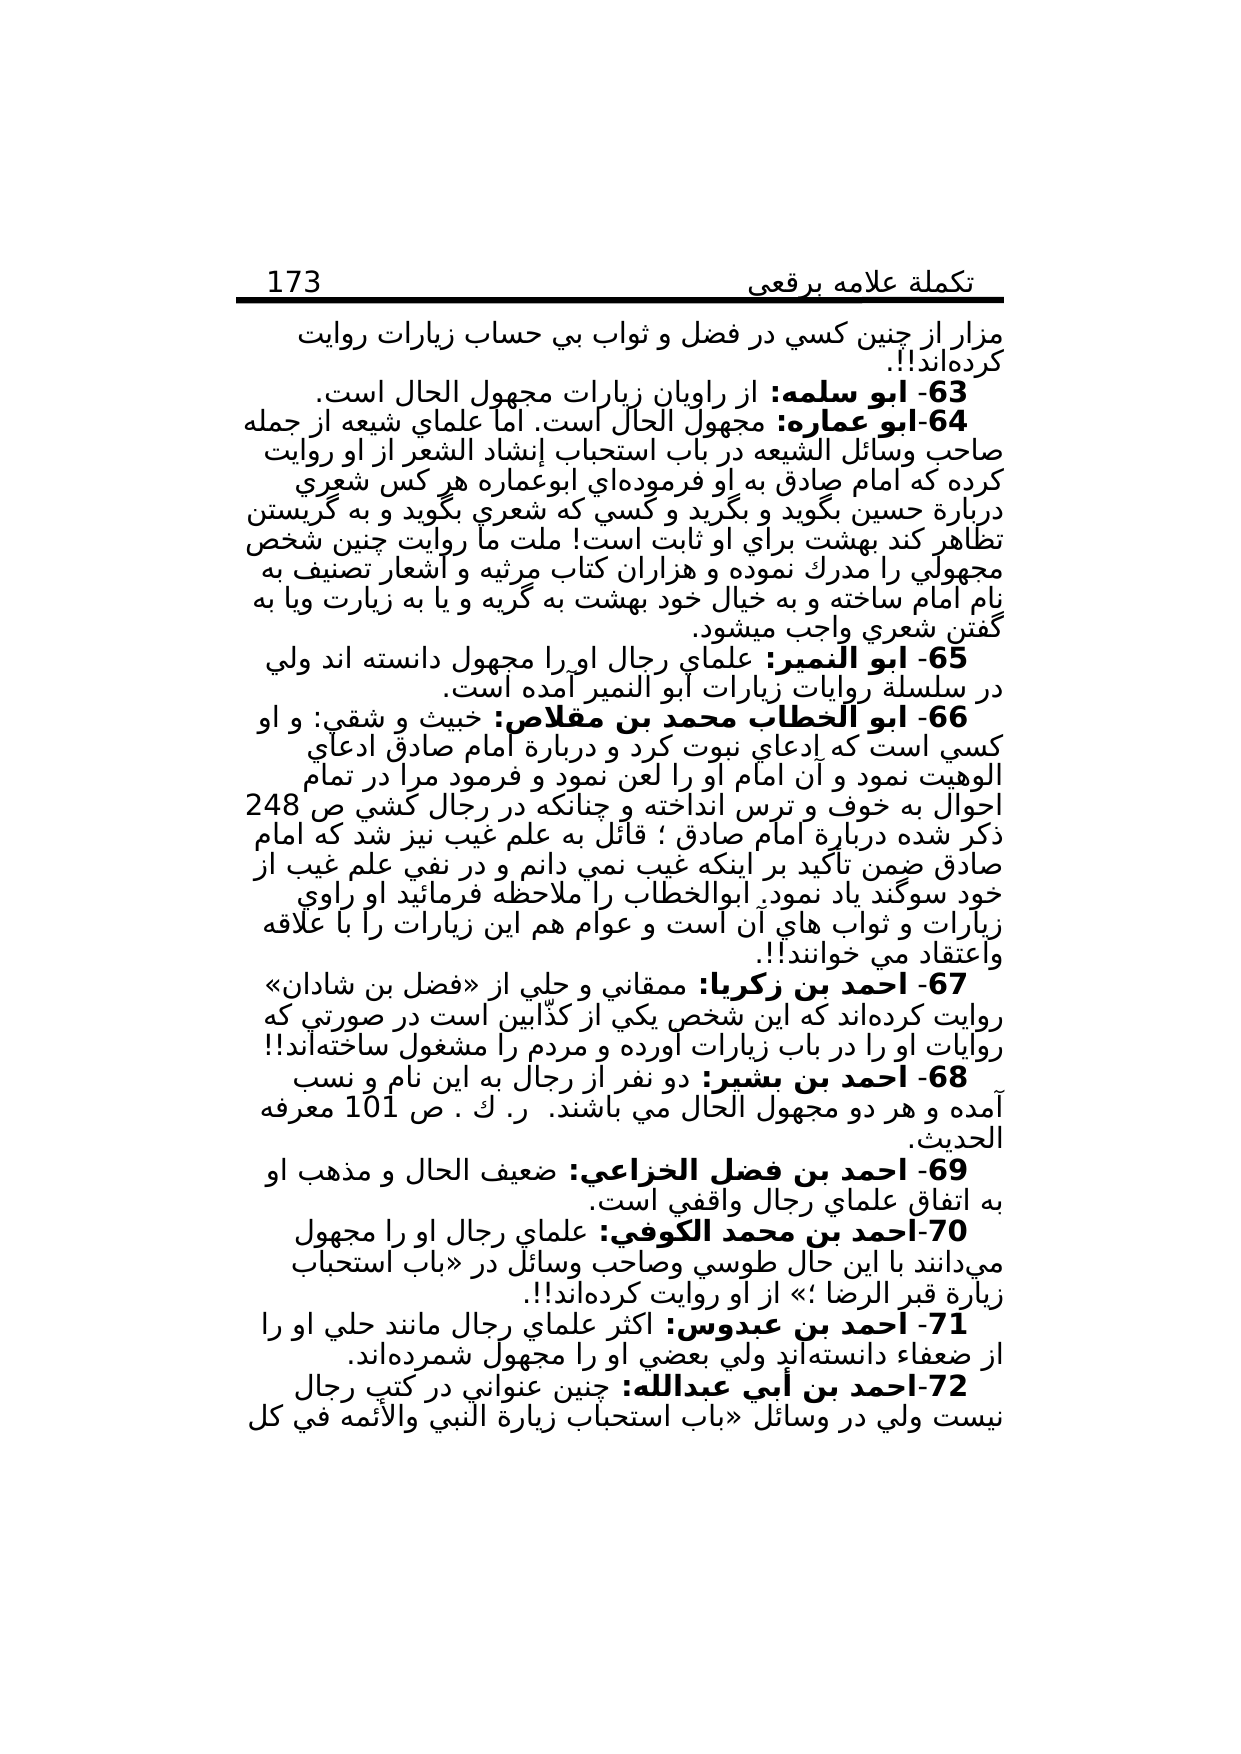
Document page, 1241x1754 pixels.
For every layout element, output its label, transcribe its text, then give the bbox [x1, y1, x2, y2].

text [236, 1372, 1004, 1433]
text 67- احمد بن زكريا: ممقاني و حلي از «فضل بن شادان» روايت كرده‌اند كه اين شخص يكي از كذّابين است در صورتي كه روايات او را در باب زيارات آورده و مردم را مشغول ساخته‌اند!! [236, 970, 1004, 1063]
text 64-ابو عماره: مجهول الحال است. اما علماي شيعه از جمله صاحب وسائل الشيعه در باب استحباب إنشاد الشعر از او روايت كرده كه امام صادق به او فرموده‌اي ابوعماره هر كس شعري دربارة حسين بگويد و بگريد و كسي كه شعري بگويد و به گريستن تظاهر كند بهشت براي او ثابت است! ملت ما روايت چنين شخص مجهولي را مدرك نموده و هزاران كتاب مرثيه و اشعار تصنيف به نام امام ساخته و به خيال خود بهشت به گريه و يا به زيارت ويا به گفتن شعري واجب ميشود. [236, 408, 1004, 645]
text 66- ابو الخطاب محمد بن مقلاص: خبيث و شقي: و او كسي است كه ادعاي نبوت كرد و دربارة امام صادق ادعاي الوهيت نمود و آن امام او را لعن نمود و فرمود مرا در تمام احوال به خوف و ترس انداخته و چنانكه در رجال كشي ص 248 ذكر شده دربارة امام صادق ؛ قائل به علم غيب نيز شد كه امام صادق ضمن تأكيد بر اينكه غيب نمي دانم و در نفي علم غيب از خود سوگند ياد نمود. ابوالخطاب را ملاحظه فرمائيد او راوي زيارات و ثواب هاي آن است و عوام هم اين زيارات را با علاقه واعتقاد مي خوانند!!. [236, 704, 1004, 970]
text 63- ابو سلمه: از راويان زيارات مجهول الحال است. [236, 379, 1004, 408]
text 69- احمد بن فضل الخزاعي: ضعيف الحال و مذهب او به اتفاق علماي رجال واقفي است. [236, 1155, 1004, 1217]
text 71- احمد بن عبدوس: اكثر علماي رجال مانند حلي او را از ضعفاء دانسته‌اند ولي بعضي او را مجهول شمرده‌اند. [236, 1310, 1004, 1372]
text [236, 320, 1004, 379]
text 65- ابو النمير: علماي رجال او را مجهول دانسته اند ولي در سلسلة روايات زيارات ابو النمير آمده است. [236, 645, 1004, 704]
text 68- احمد بن بشير: دو نفر از رجال به اين نام و نسب آمده و هر دو مجهول الحال مي باشند. ر. ك . ص 101 معرفه الحديث. [236, 1063, 1004, 1155]
text 70-احمد بن محمد الكوفي: علماي رجال او را مجهول مي‌دانند با اين حال طوسي وصاحب وسائل در «باب استحباب زيارة قبر الرضا ؛» از او روايت كرده‌اند!!. [236, 1217, 1004, 1310]
